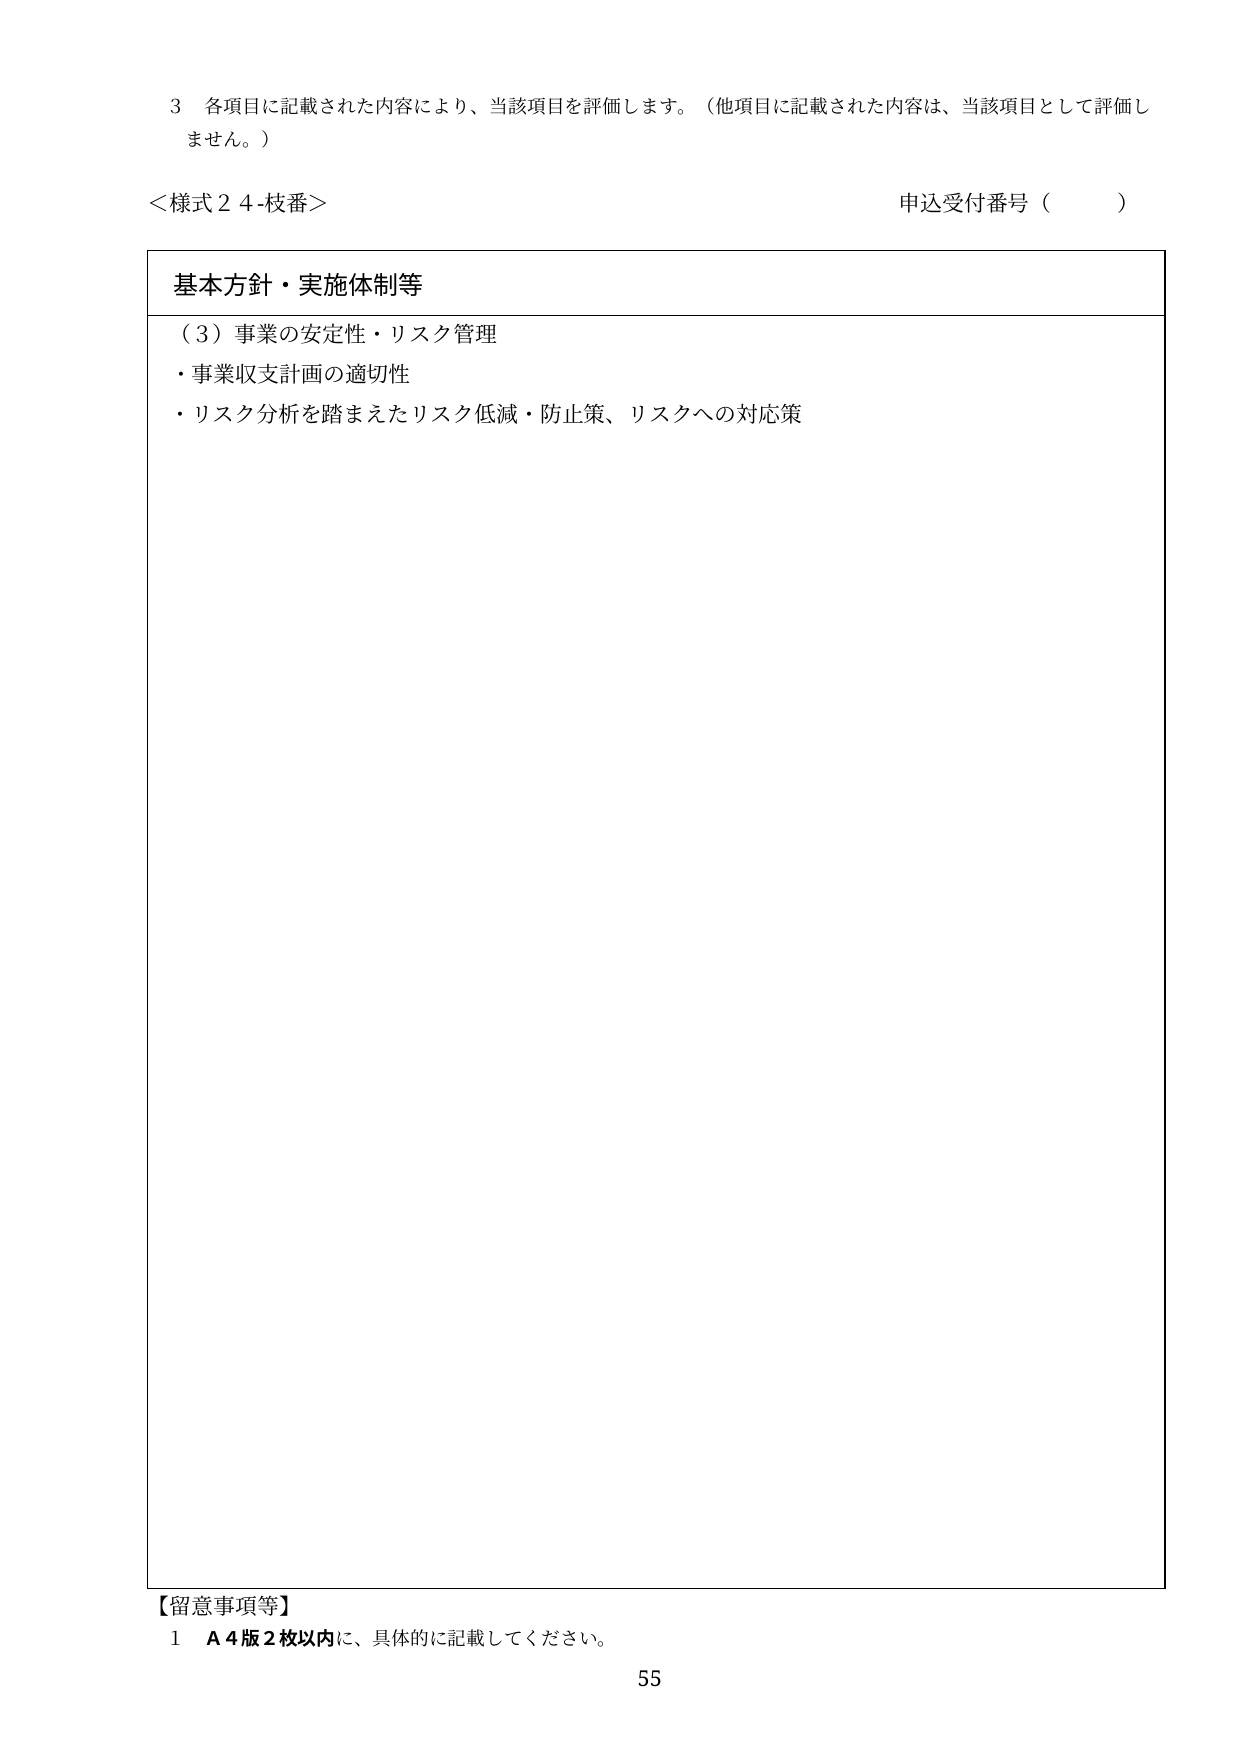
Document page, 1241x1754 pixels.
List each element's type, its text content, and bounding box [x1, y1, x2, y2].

table_cell （３）事業の安定性・リスク管理 ・事業収支計画の適切性 ・リスク分析を踏まえたリスク低減・防止策、リスクへの対応策 [148, 316, 1164, 1588]
text 【留意事項等】 [148, 1589, 1152, 1621]
text ３ 各項目に記載された内容により、当該項目を評価します。（他項目に記載された内容は、当該項目として評価しません。） [167, 90, 1152, 154]
table_header 基本方針・実施体制等 [148, 251, 1164, 315]
text ＜様式２４-枝番＞ 申込受付番号（ ） [148, 186, 1152, 218]
text １ Ａ４版２枚以内に、具体的に記載してください。 [148, 1621, 1152, 1653]
